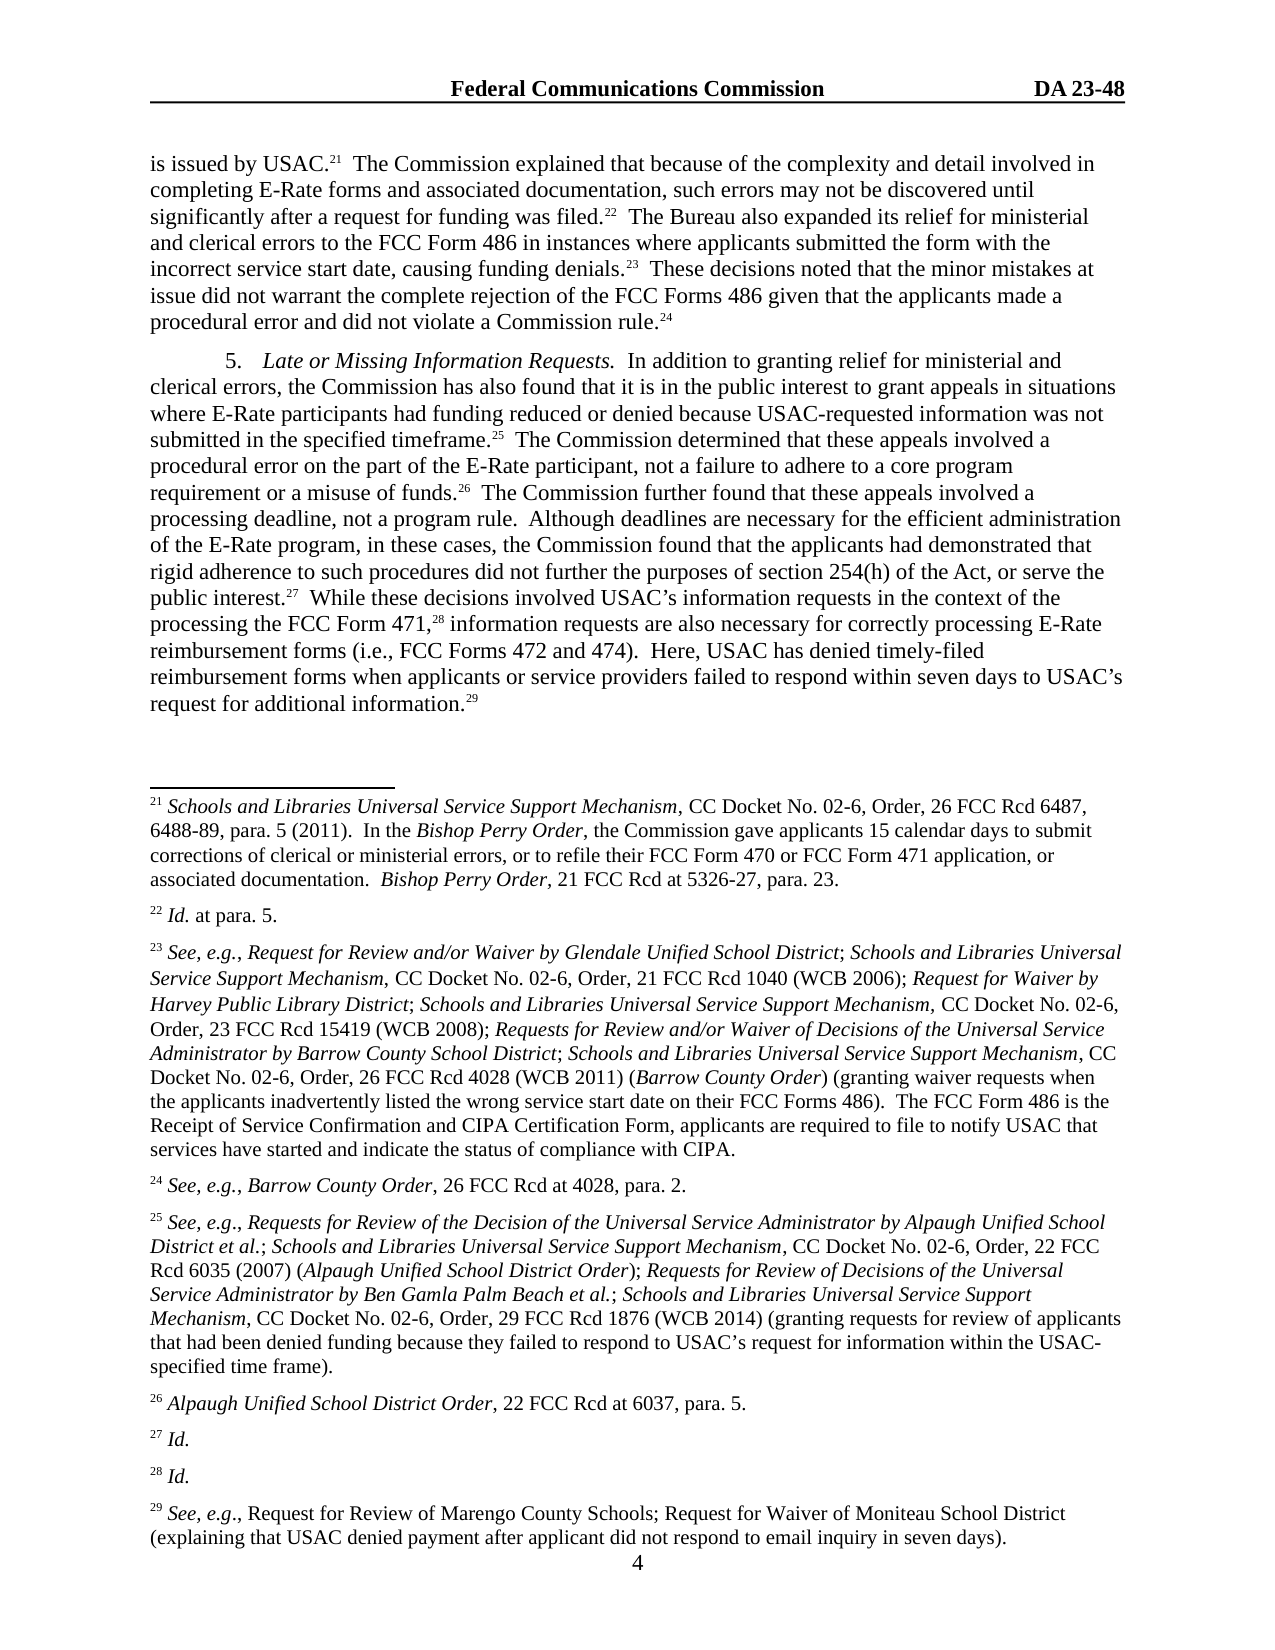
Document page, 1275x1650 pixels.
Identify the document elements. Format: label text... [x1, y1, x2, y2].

text Late or Missing Information Requests. In addition to granting relief for ministerial and clerical errors, the Commission has also found that it is in the public interest to grant appeals in situations where E-Rate participants had funding reduced or denied because USAC-requested information was not submitted in the specified timeframe. The Commission determined that these appeals involved a procedural error on the part of the E-Rate participant, not a failure to adhere to a core program requirement or a misuse of funds. The Commission further found that these appeals involved a processing deadline, not a program rule. Although deadlines are necessary for the efficient administration of the E-Rate program, in these cases, the Commission found that the applicants had demonstrated that rigid adherence to such procedures did not further the purposes of section 254(h) of the Act, or serve the public interest. While these decisions involved USAC’s information requests in the context of the processing the FCC Form 471, information requests are also necessary for correctly processing E-Rate reimbursement forms (i.e., FCC Forms 472 and 474). Here, USAC has denied timely-filed reimbursement forms when applicants or service providers failed to respond within seven days to USAC’s request for additional information. [150, 347, 1125, 716]
text Ministerial and Clerical Errors. In the 2006 Bishop Perry Order, the Commission found good cause existed to grant petitioners’ appeals where the applicants made immaterial clerical, ministerial, or procedural errors in filling out their FCC Forms 470 and 471. The Commission waived the minimum processing standards established by USAC in these instances, noting there was no evidence of waste, fraud or abuse, misuse of funds, or a failure to adhere to core program requirements. The Commission also found that the denial of funding requests inflicted undue hardship on the applicants and that rigid compliance with the application procedures did not further the purposes of section 254(h) of the Communications Act (Act), as amended by the Telecommunications Act of 1996, or serve the public interest. In that decision and subsequent orders, relief has been granted to E-Rate participants for many types of ministerial and clerical errors on the FCC Form 471 and related forms, defined as errors one would make “when entering data from one list to another, such as mistyping a number, using the wrong name or phone number, failing to enter an item from the source list onto the application, or making an arithmetical error.” In 2011, the Commission permitted applicants to correct ministerial and clerical errors on already-submitted FCC Forms 471 up until the date that the funding commitment decision letter is issued by USAC. The Commission explained that because of the complexity and detail involved in completing E-Rate forms and associated documentation, such errors may not be discovered until significantly after a request for funding was filed. The Bureau also expanded its relief for ministerial and clerical errors to the FCC Form 486 in instances where applicants submitted the form with the incorrect service start date, causing funding denials. These decisions noted that the minor mistakes at issue did not warrant the complete rejection of the FCC Forms 486 given that the applicants made a procedural error and did not violate a Commission rule. [150, 150, 1125, 334]
